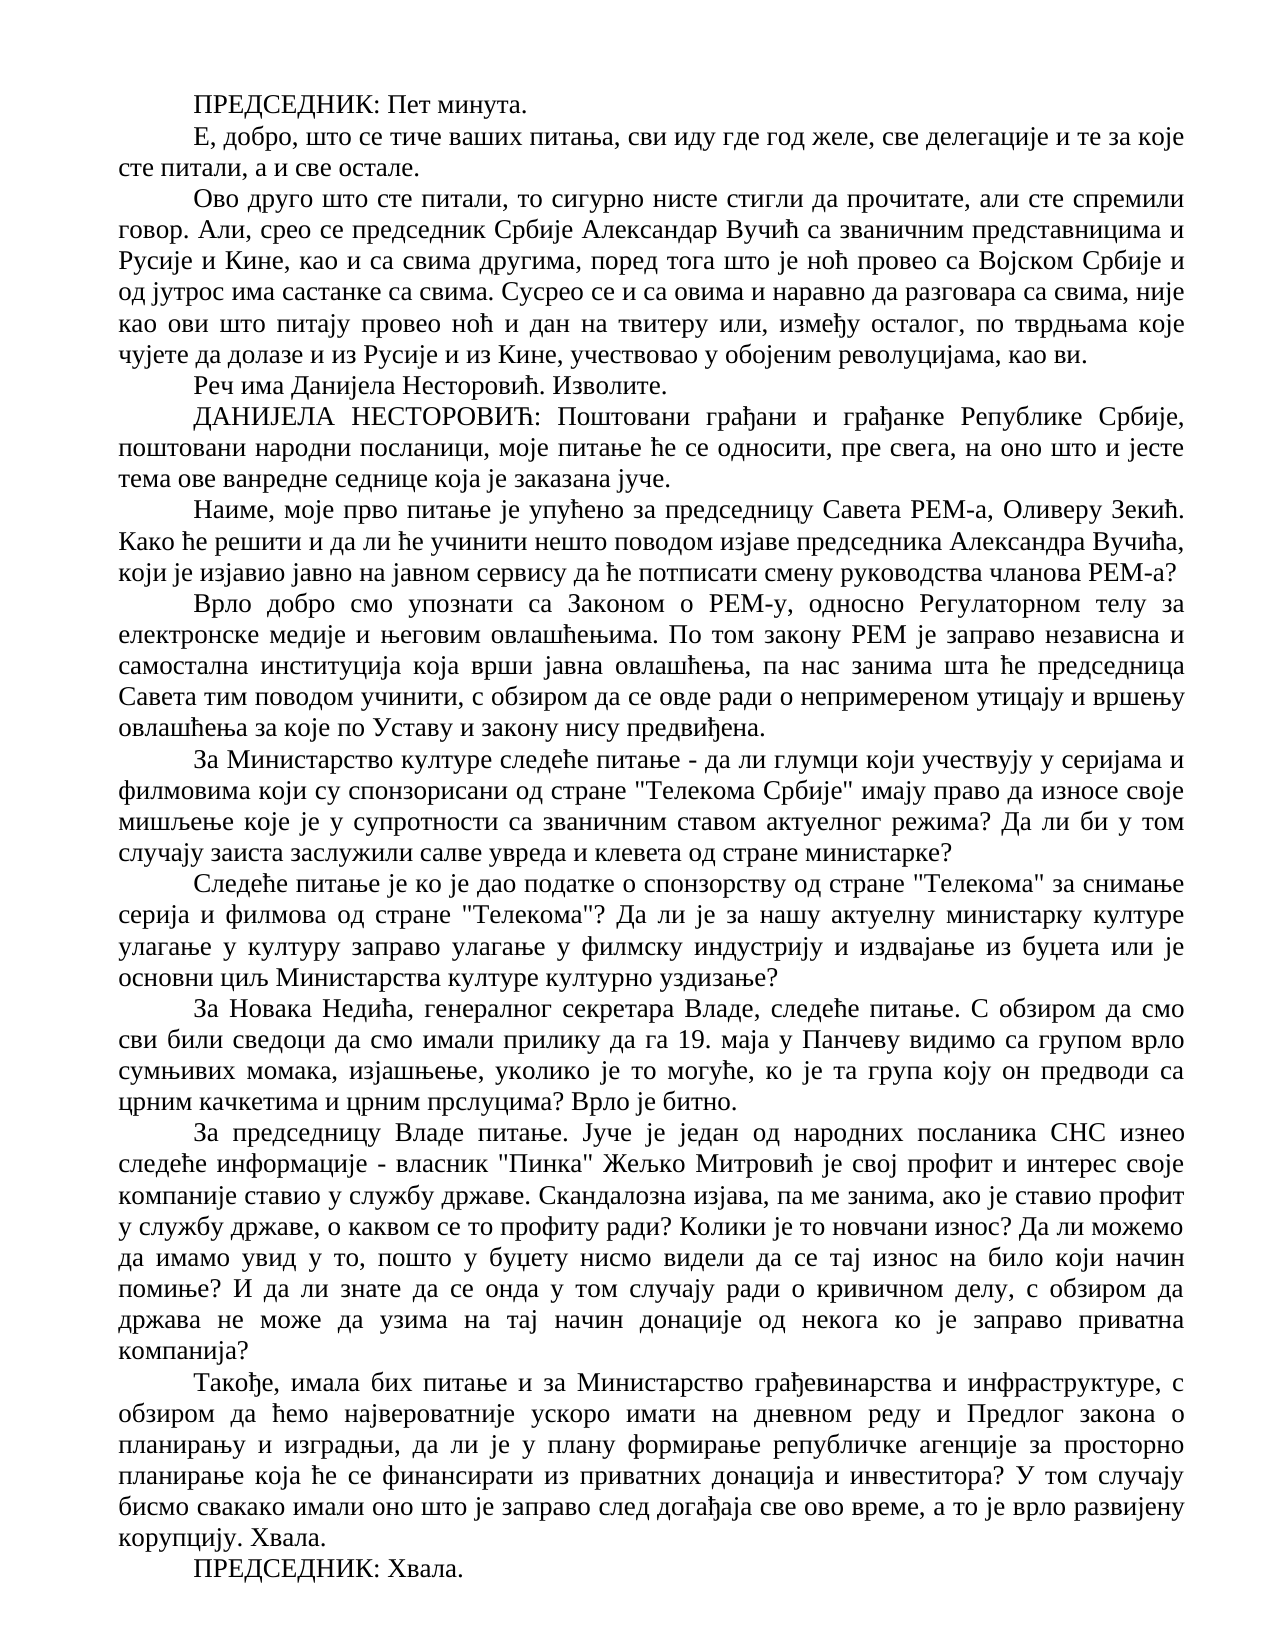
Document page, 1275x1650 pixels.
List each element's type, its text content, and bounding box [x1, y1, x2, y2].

text За Министарство културе следеће питање - да ли глумци који учествују у серијама и филмовима који су спонзорисани од стране "Телекома Србије" имају право да износе своје мишљење које је у супротности са званичним ставом актуелног режима? Да ли би у том случају заиста заслужили салве увреда и клевета од стране министарке? [118, 743, 1186, 867]
text Е, добро, што се тиче ваших питања, сви иду где год желе, све делегације и те за које сте питали, а и све остале. [118, 120, 1186, 182]
text Следеће питање је ко је дао податке о спонзорству од стране "Телекома" за снимање серија и филмова од стране "Телекома"? Да ли је за нашу актуелну министарку културе улагање у културу заправо улагање у филмску индустрију и издвајање из буџета или је основни циљ Министарства културе културно уздизање? [118, 867, 1186, 992]
text Реч има Данијела Несторовић. Изволите. [118, 369, 1186, 400]
text ПРЕДСЕДНИК: Хвала. [118, 1552, 1186, 1584]
text За Новака Недића, генералног секретара Владе, следеће питање. С обзиром да смо сви били сведоци да смо имали прилику да га 19. маја у Панчеву видимо са групом врло сумњивих момака, изјашњење, уколико је то могуће, ко је та група коју он предводи са црним качкетима и црним прслуцима? Врло је битно. [118, 992, 1186, 1116]
text Такође, имала бих питање и за Министарство грађевинарства и инфраструктуре, с обзиром да ћемо највероватније ускоро имати на дневном реду и Предлог закона о планирању и изградњи, да ли је у плану формирање републичке агенције за просторно планирање која ће се финансирати из приватних донација и инвеститора? У том случају бисмо свакако имали оно што је заправо след догађаја све ово време, а то је врло развијену корупцију. Хвала. [118, 1366, 1186, 1552]
text Наиме, моје прво питање је упућено за председницу Савета РЕМ-а, Оливеру Зекић. Како ће решити и да ли ће учинити нешто поводом изјаве председника Александра Вучића, који је изјавио јавно на јавном сервису да ће потписати смену руководства чланова РЕМ-а? [118, 493, 1186, 587]
text За председницу Владе питање. Јуче је један од народних посланика СНС изнео следеће информације - власник "Пинка" Жељко Митровић је свој профит и интерес своје компаније ставио у службу државе. Скандалозна изјава, па ме занима, ако је ставио профит у службу државе, о каквом се то профиту ради? Колики је то новчани износ? Да ли можемо да имамо увид у то, пошто у буџету нисмо видели да се тај износ на било који начин помиње? И да ли знате да се онда у том случају ради о кривичном делу, с обзиром да држава не може да узима на тај начин донације од некога ко је заправо приватна компанија? [118, 1116, 1186, 1366]
text Ово друго што сте питали, то сигурно нисте стигли да прочитате, али сте спремили говор. Али, срео се председник Србије Александар Вучић са званичним представницима и Русије и Кине, као и са свима другима, поред тога што је ноћ провео са Војском Србије и од јутрос има састанке са свима. Сусрео се и са овима и наравно да разговара са свима, није као ови што питају провео ноћ и дан на твитеру или, између осталог, по тврдњама које чујете да долазе и из Русије и из Кине, учествовао у обојеним револуцијама, као ви. [118, 182, 1186, 369]
text Врло добро смо упознати са Законом о РЕМ-у, односно Регулаторном телу за електронске медије и његовим овлашћењима. По том закону РЕМ је заправо независна и самостална институција која врши јавна овлашћења, па нас занима шта ће председница Савета тим поводом учинити, с обзиром да се овде ради о непримереном утицају и вршењу овлашћења за које по Уставу и закону нису предвиђена. [118, 587, 1186, 743]
text ДАНИЈЕЛА НЕСТОРОВИЋ: Поштовани грађани и грађанке Републике Србије, поштовани народни посланици, моје питање ће се односити, пре свега, на оно што и јесте тема ове ванредне седнице која је заказана јуче. [118, 400, 1186, 493]
text ПРЕДСЕДНИК: Пет минута. [118, 89, 1186, 120]
